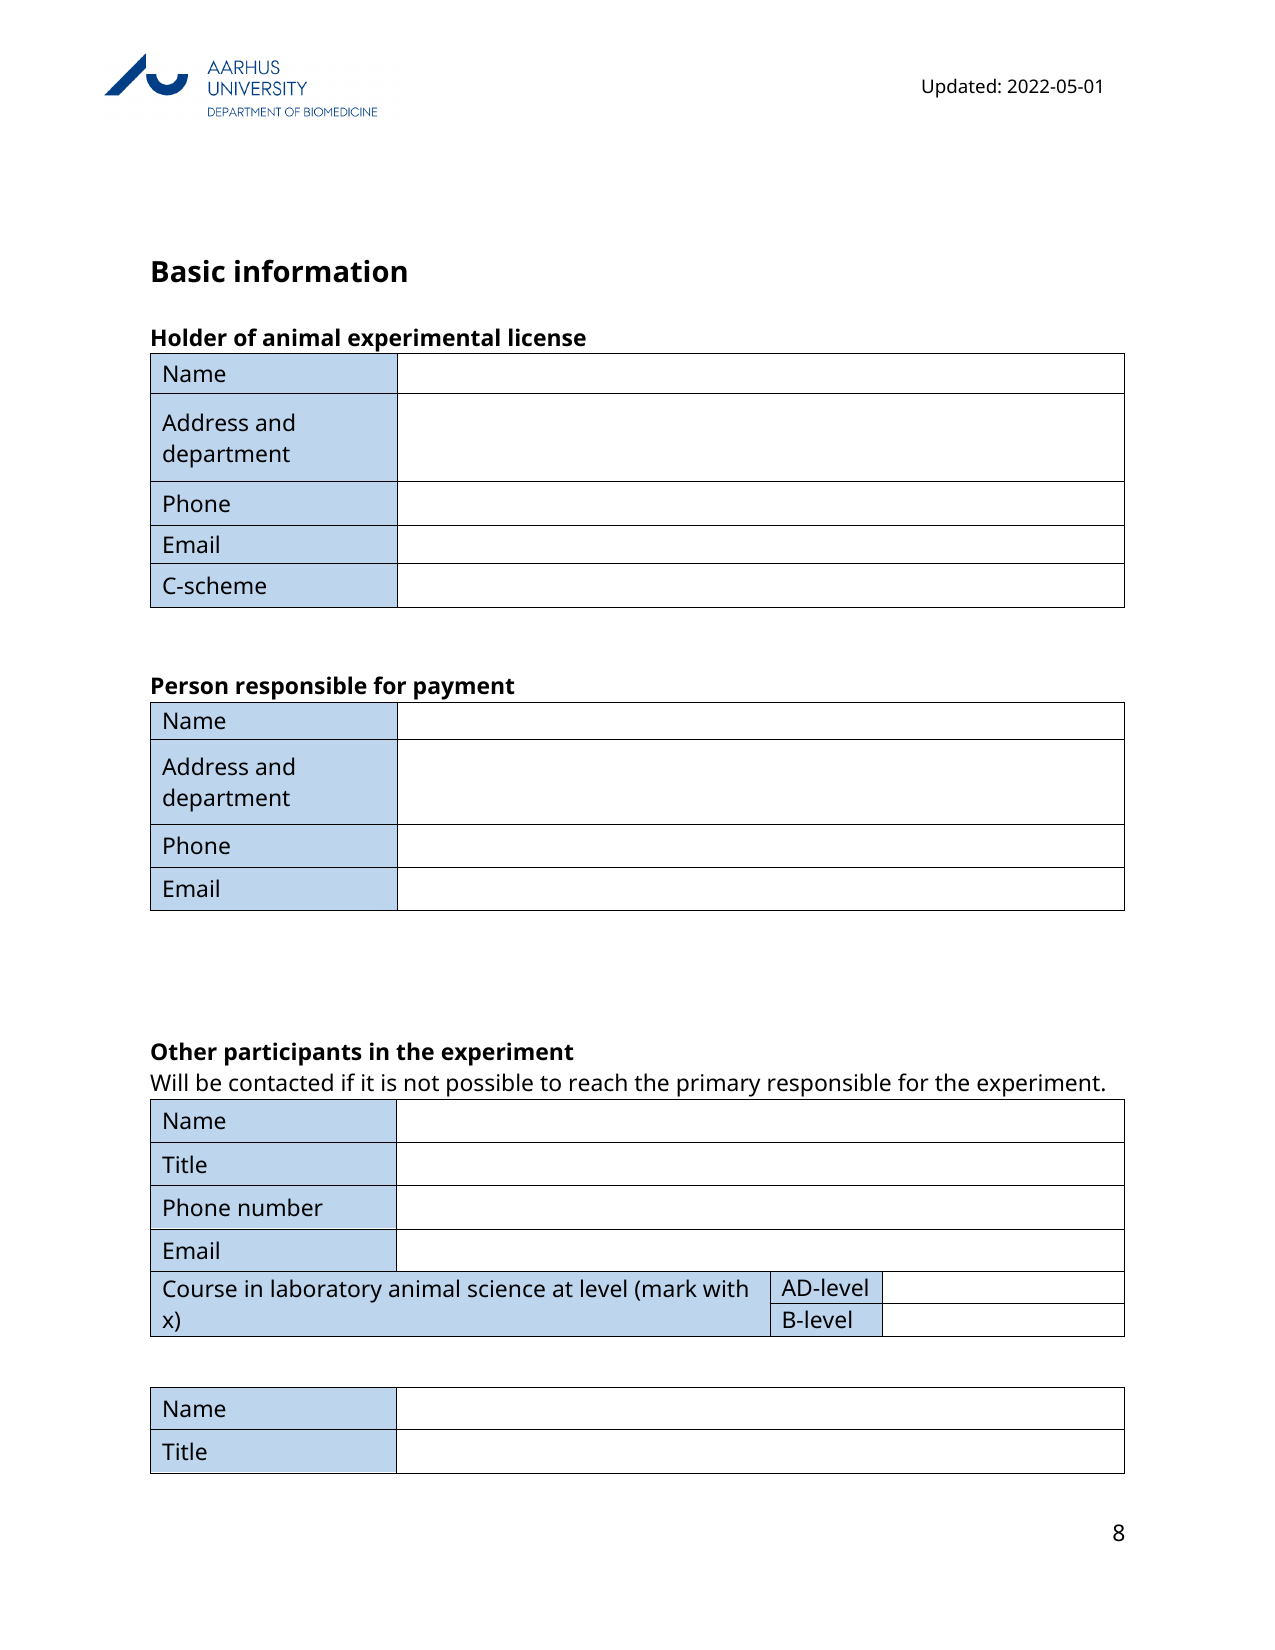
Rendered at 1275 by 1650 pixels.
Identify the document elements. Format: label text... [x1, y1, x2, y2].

table_cell Email [151, 868, 397, 910]
table_cell Phone [151, 482, 397, 525]
table_cell [398, 740, 1124, 824]
table_cell Title [151, 1430, 396, 1472]
table_cell Address and department [151, 394, 397, 481]
table_cell [397, 1143, 1124, 1185]
table_cell [398, 526, 1124, 563]
table_cell Phone [151, 825, 397, 867]
table_cell Title [151, 1143, 396, 1185]
table_cell Address and department [151, 740, 397, 824]
text Person responsible for payment [150, 670, 1125, 702]
table_cell Email [151, 526, 397, 563]
table_cell C-scheme [151, 564, 397, 607]
text Basic information [150, 251, 1125, 291]
table_header Name [151, 703, 397, 739]
table_cell AD-level [771, 1272, 882, 1303]
table_cell [397, 1186, 1124, 1228]
table_cell [398, 394, 1124, 481]
table_header [397, 1388, 1124, 1429]
table_cell [397, 1430, 1124, 1472]
table_cell B-level [771, 1304, 882, 1336]
table_cell [883, 1304, 1124, 1336]
text Other participants in the experiment [150, 1036, 1125, 1067]
table_cell [398, 868, 1124, 910]
table_header Name [151, 1388, 396, 1429]
table_header Name [151, 354, 397, 393]
table_header [398, 354, 1124, 393]
table_cell [398, 825, 1124, 867]
text Holder of animal experimental license [150, 322, 1125, 353]
table_cell [883, 1272, 1124, 1303]
table_cell Email [151, 1230, 396, 1271]
table_cell [398, 564, 1124, 607]
table_header [397, 1100, 1124, 1142]
table_cell Phone number [151, 1186, 396, 1228]
table_cell [397, 1230, 1124, 1271]
table_cell [398, 482, 1124, 525]
table_header Name [151, 1100, 396, 1142]
table_header [398, 703, 1124, 739]
text Will be contacted if it is not possible to reach the primary responsible for the experiment. [150, 1067, 1125, 1099]
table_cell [151, 1272, 770, 1336]
